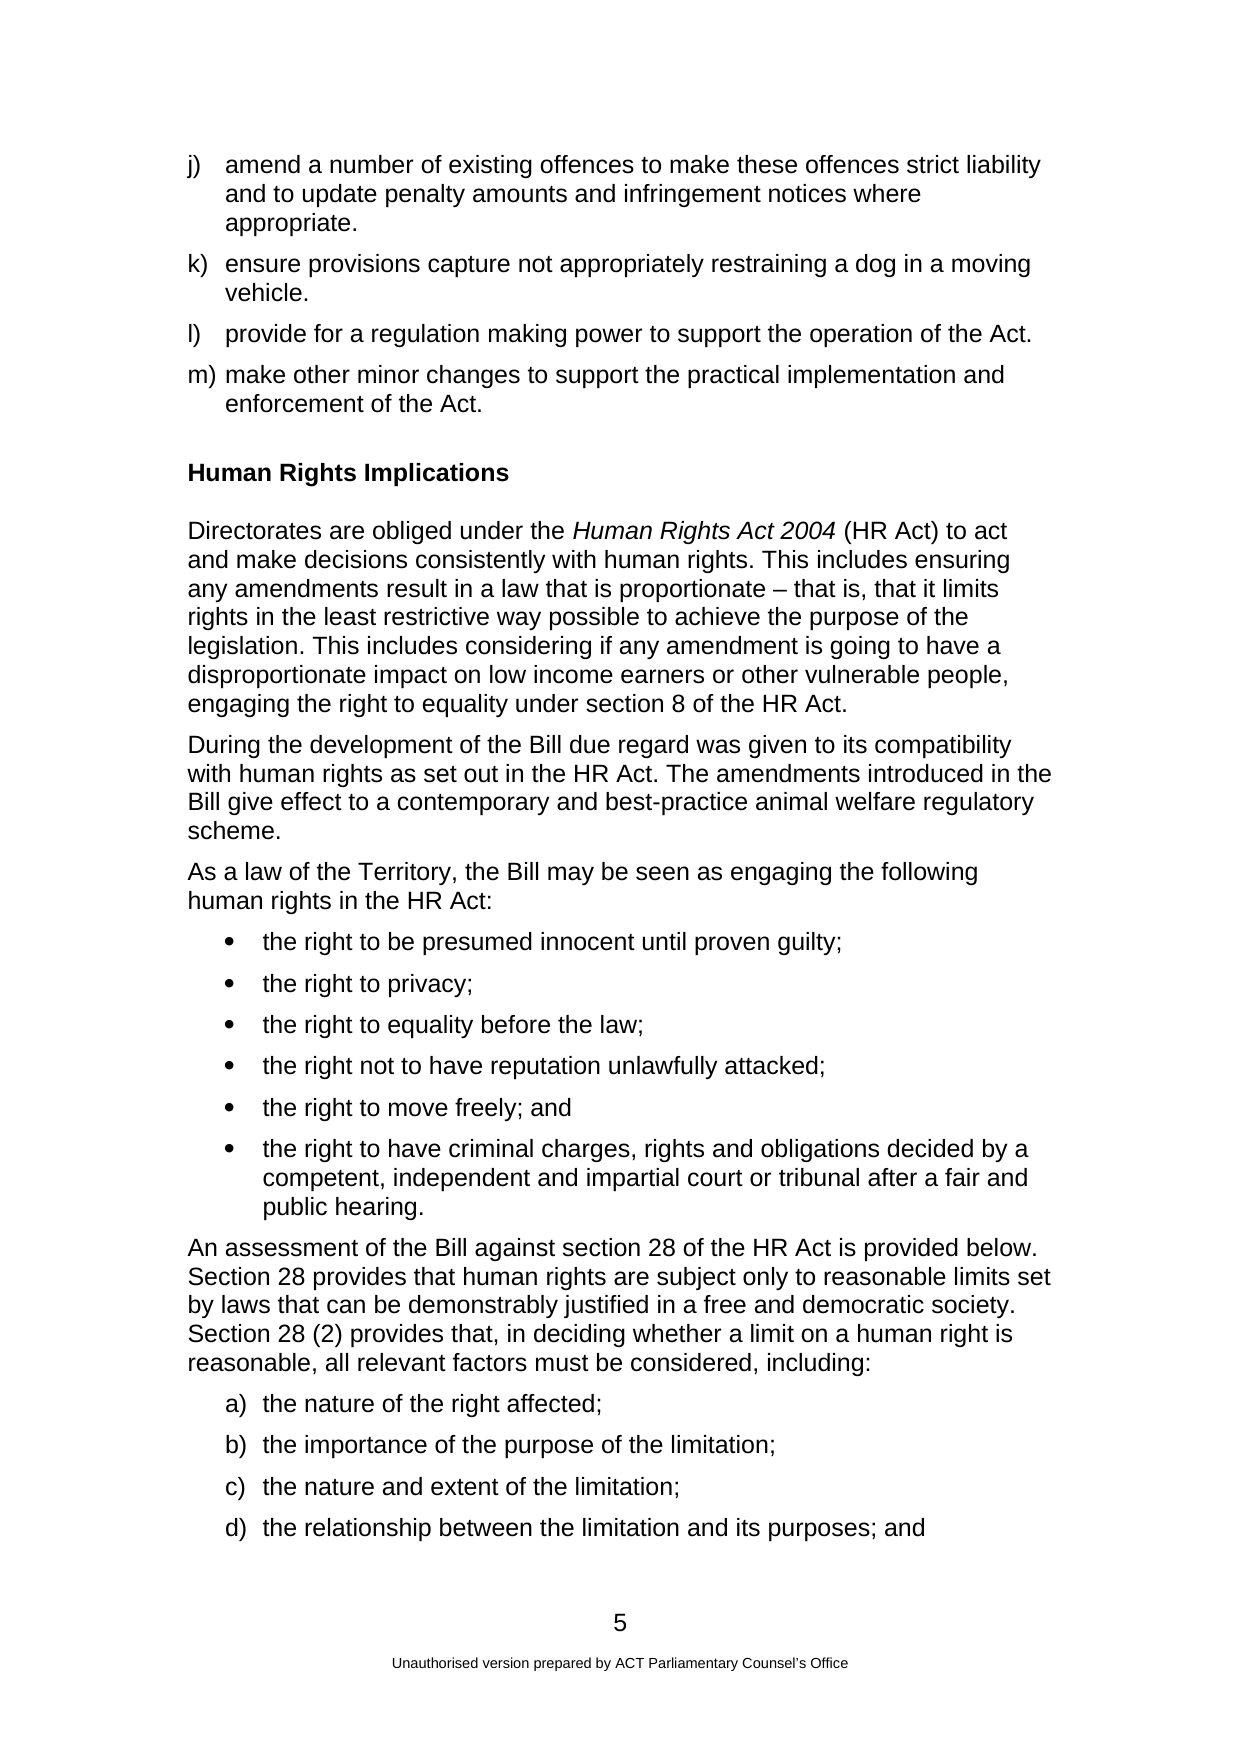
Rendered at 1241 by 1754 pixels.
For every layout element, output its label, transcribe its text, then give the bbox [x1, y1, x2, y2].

list the relationship between the limitation and its purposes; and [225, 1513, 1053, 1542]
text Human Rights Implications [187, 458, 1053, 487]
list provide for a regulation making power to support the operation of the Act. [187, 319, 1053, 347]
list the right to move freely; and [225, 1093, 1053, 1122]
text Directorates are obliged under the Human Rights Act 2004 (HR Act) to act and make decisions consistently with human rights. This includes ensuring any amendments result in a law that is proportionate – that is, that it limits rights in the least restrictive way possible to achieve the purpose of the legislation. This includes considering if any amendment is going to have a disproportionate impact on low income earners or other vulnerable people, engaging the right to equality under section 8 of the HR Act. [187, 516, 1053, 717]
list the importance of the purpose of the limitation; [225, 1430, 1053, 1459]
list the nature of the right affected; [225, 1389, 1053, 1418]
text An assessment of the Bill against section 28 of the HR Act is provided below. Section 28 provides that human rights are subject only to reasonable limits set by laws that can be demonstrably justified in a free and democratic society. Section 28 (2) provides that, in deciding whether a limit on a human right is reasonable, all relevant factors must be considered, including: [187, 1233, 1053, 1377]
list make other minor changes to support the practical implementation and enforcement of the Act. [187, 360, 1053, 446]
list the right to equality before the law; [225, 1010, 1053, 1039]
list the nature and extent of the limitation; [225, 1472, 1053, 1500]
list ensure provisions capture not appropriately restraining a dog in a moving vehicle. [187, 249, 1053, 306]
list amend a number of existing offences to make these offences strict liability and to update penalty amounts and infringement notices where appropriate. [187, 150, 1053, 236]
list the right to privacy; [225, 969, 1053, 997]
list the right to have criminal charges, rights and obligations decided by a competent, independent and impartial court or tribunal after a fair and public hearing. [225, 1134, 1053, 1220]
list the right to be presumed innocent until proven guilty; [225, 927, 1053, 956]
text During the development of the Bill due regard was given to its compatibility with human rights as set out in the HR Act. The amendments introduced in the Bill give effect to a contemporary and best-practice animal welfare regulatory scheme. [187, 730, 1053, 845]
text As a law of the Territory, the Bill may be seen as engaging the following human rights in the HR Act: [187, 857, 1053, 915]
list the right not to have reputation unlawfully attacked; [225, 1051, 1053, 1080]
